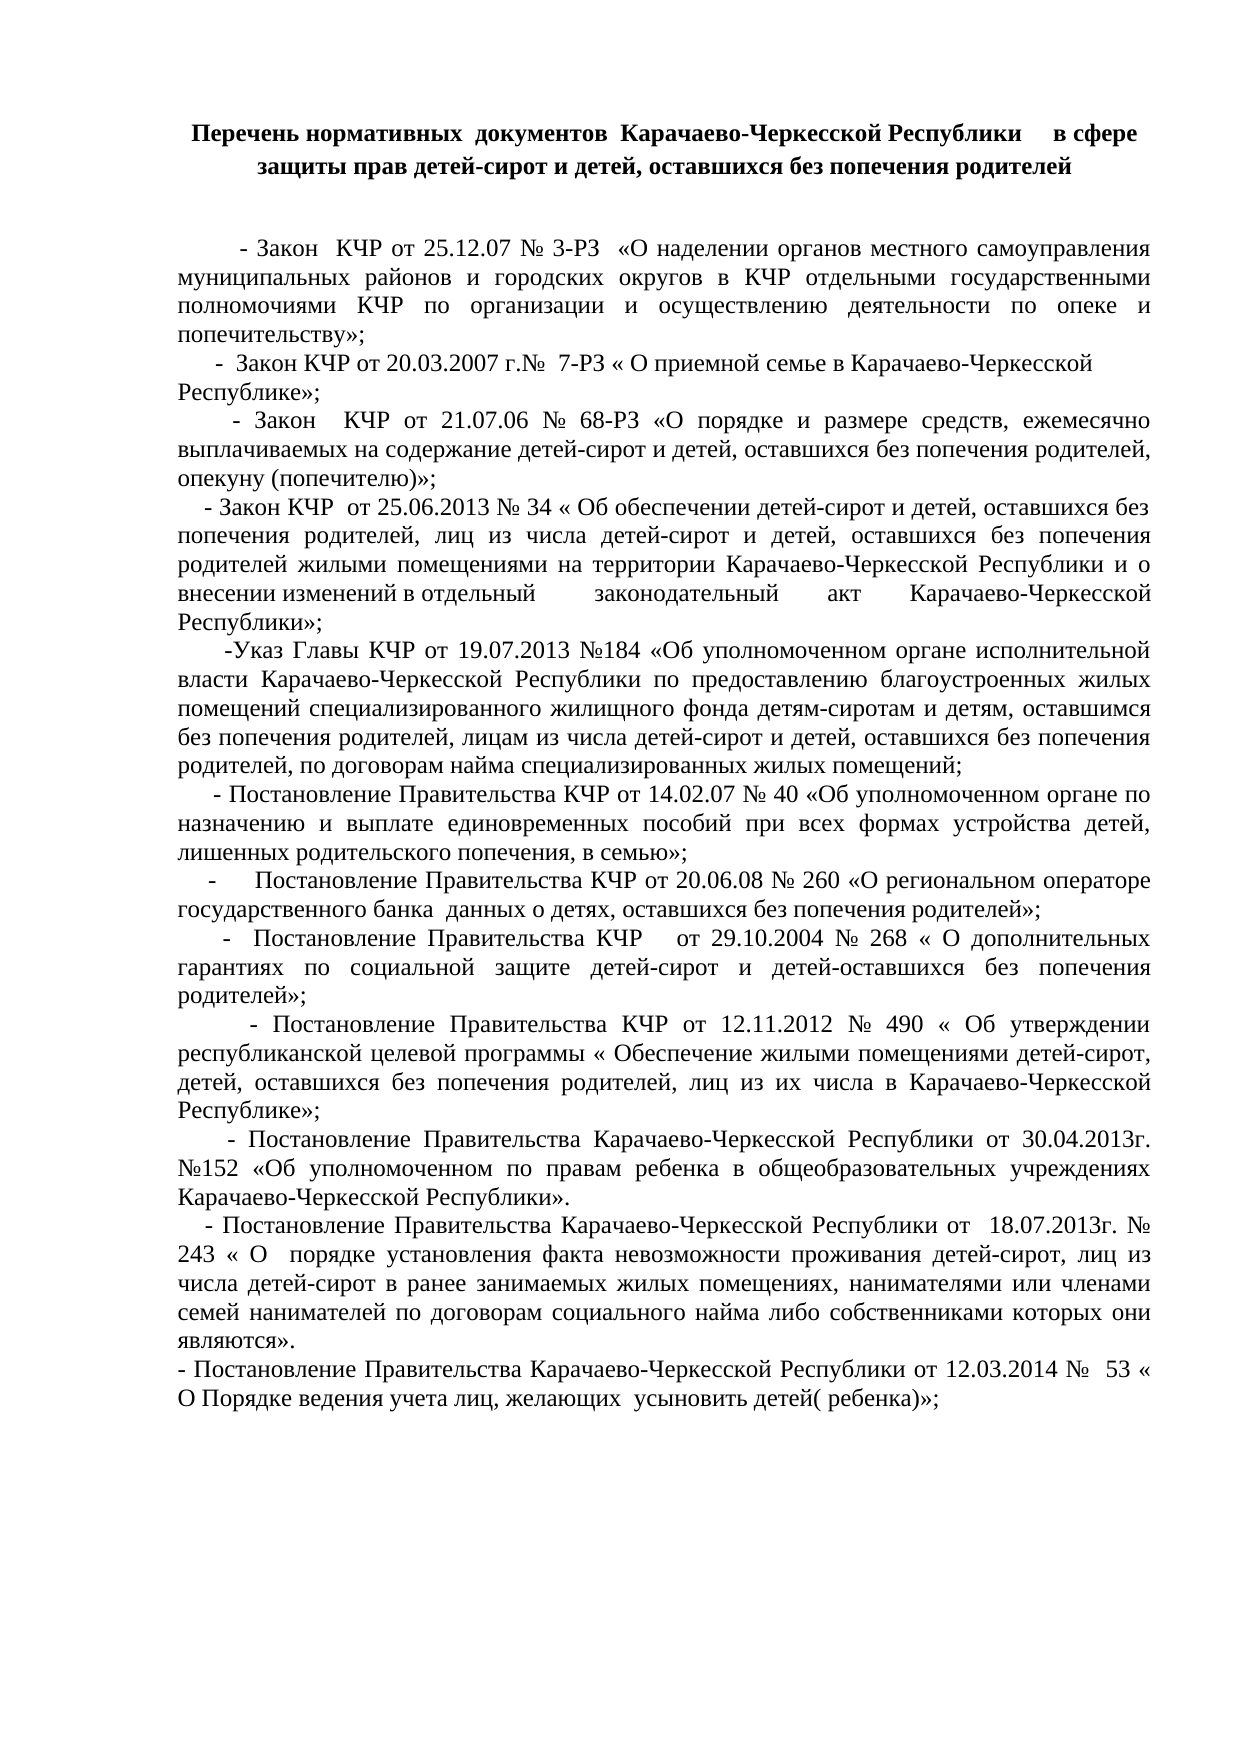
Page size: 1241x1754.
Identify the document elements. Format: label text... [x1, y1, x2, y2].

text - Постановление Правительства Карачаево-Черкесской Республики от 30.04.2013г. №152 «Об уполномоченном по правам ребенка в общеобразовательных учреждениях Карачаево-Черкесской Республики». [177, 1124, 1152, 1211]
text - Закон КЧР от 20.03.2007 г.№ 7-РЗ « О приемной семье в Карачаево-Черкесской Республике»; [177, 348, 1152, 406]
text - Постановление Правительства Карачаево-Черкесской Республики от 18.07.2013г. № 243 « О порядке установления факта невозможности проживания детей-сирот, лиц из числа детей-сирот в ранее занимаемых жилых помещениях, нанимателями или членами семей нанимателей по договорам социального найма либо собственниками которых они являются». [177, 1211, 1152, 1354]
text -Указ Главы КЧР от 19.07.2013 №184 «Об уполномоченном органе исполнительной власти Карачаево-Черкесской Республики по предоставлению благоустроенных жилых помещений специализированного жилищного фонда детям-сиротам и детям, оставшимся без попечения родителей, лицам из числа детей-сирот и детей, оставшихся без попечения родителей, по договорам найма специализированных жилых помещений; [177, 636, 1152, 779]
text - Закон КЧР от 25.12.07 № 3-РЗ «О наделении органов местного самоуправления муниципальных районов и городских округов в КЧР отдельными государственными полномочиями КЧР по организации и осуществлению деятельности по опеке и попечительству»; [177, 233, 1152, 348]
text - Постановление Правительства КЧР от 12.11.2012 № 490 « Об утверждении республиканской целевой программы « Обеспечение жилыми помещениями детей-сирот, детей, оставшихся без попечения родителей, лиц из их числа в Карачаево-Черкесской Республике»; [177, 1009, 1152, 1124]
text - Постановление Правительства Карачаево-Черкесской Республики от 12.03.2014 № 53 « О Порядке ведения учета лиц, желающих усыновить детей( ребенка)»; [177, 1354, 1152, 1412]
text - Постановление Правительства КЧР от 14.02.07 № 40 «Об уполномоченном органе по назначению и выплате единовременных пособий при всех формах устройства детей, лишенных родительского попечения, в семью»; [177, 779, 1152, 866]
text Перечень нормативных документов Карачаево-Черкесской Республики в сфере защиты прав детей-сирот и детей, оставшихся без попечения родителей [177, 118, 1152, 180]
text - Постановление Правительства КЧР от 20.06.08 № 260 «О региональном операторе государственного банка данных о детях, оставшихся без попечения родителей»; [177, 866, 1152, 923]
text - Закон КЧР от 21.07.06 № 68-РЗ «О порядке и размере средств, ежемесячно выплачиваемых на содержание детей-сирот и детей, оставшихся без попечения родителей, опекуну (попечителю)»; [177, 406, 1152, 492]
text - Закон КЧР от 25.06.2013 № 34 « Об обеспечении детей-сирот и детей, оставшихся без попечения родителей, лиц из числа детей-сирот и детей, оставшихся без попечения родителей жилыми помещениями на территории Карачаево-Черкесской Республики и о внесении изменений в отдельный законодательный акт Карачаево-Черкесской Республики»; [177, 492, 1152, 636]
text - Постановление Правительства КЧР от 29.10.2004 № 268 « О дополнительных гарантиях по социальной защите детей-сирот и детей-оставшихся без попечения родителей»; [177, 923, 1152, 1009]
